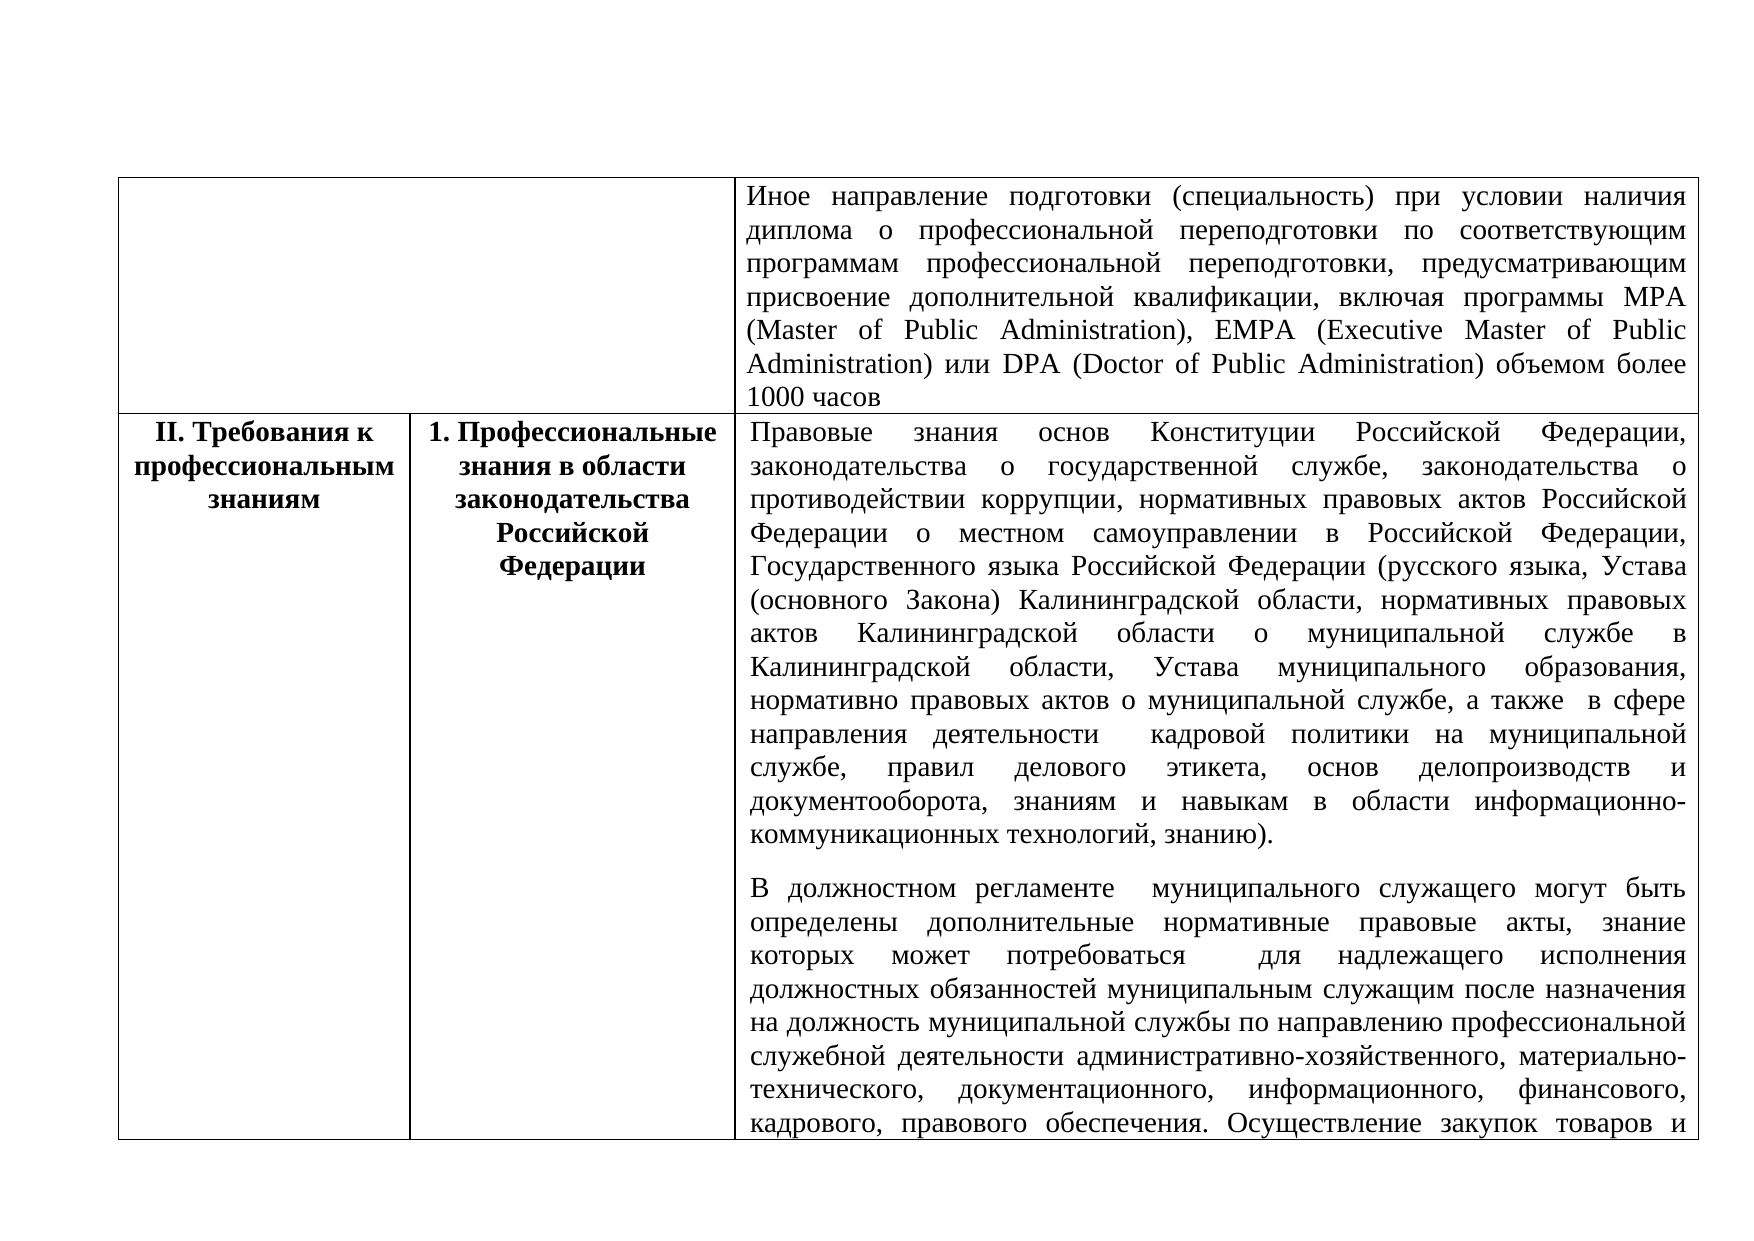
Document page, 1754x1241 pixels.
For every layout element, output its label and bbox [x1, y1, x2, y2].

table_cell [411, 414, 734, 1138]
table_cell [119, 414, 409, 1138]
table_cell [736, 178, 1698, 413]
table_cell [736, 414, 1698, 1138]
table_cell [119, 178, 734, 413]
